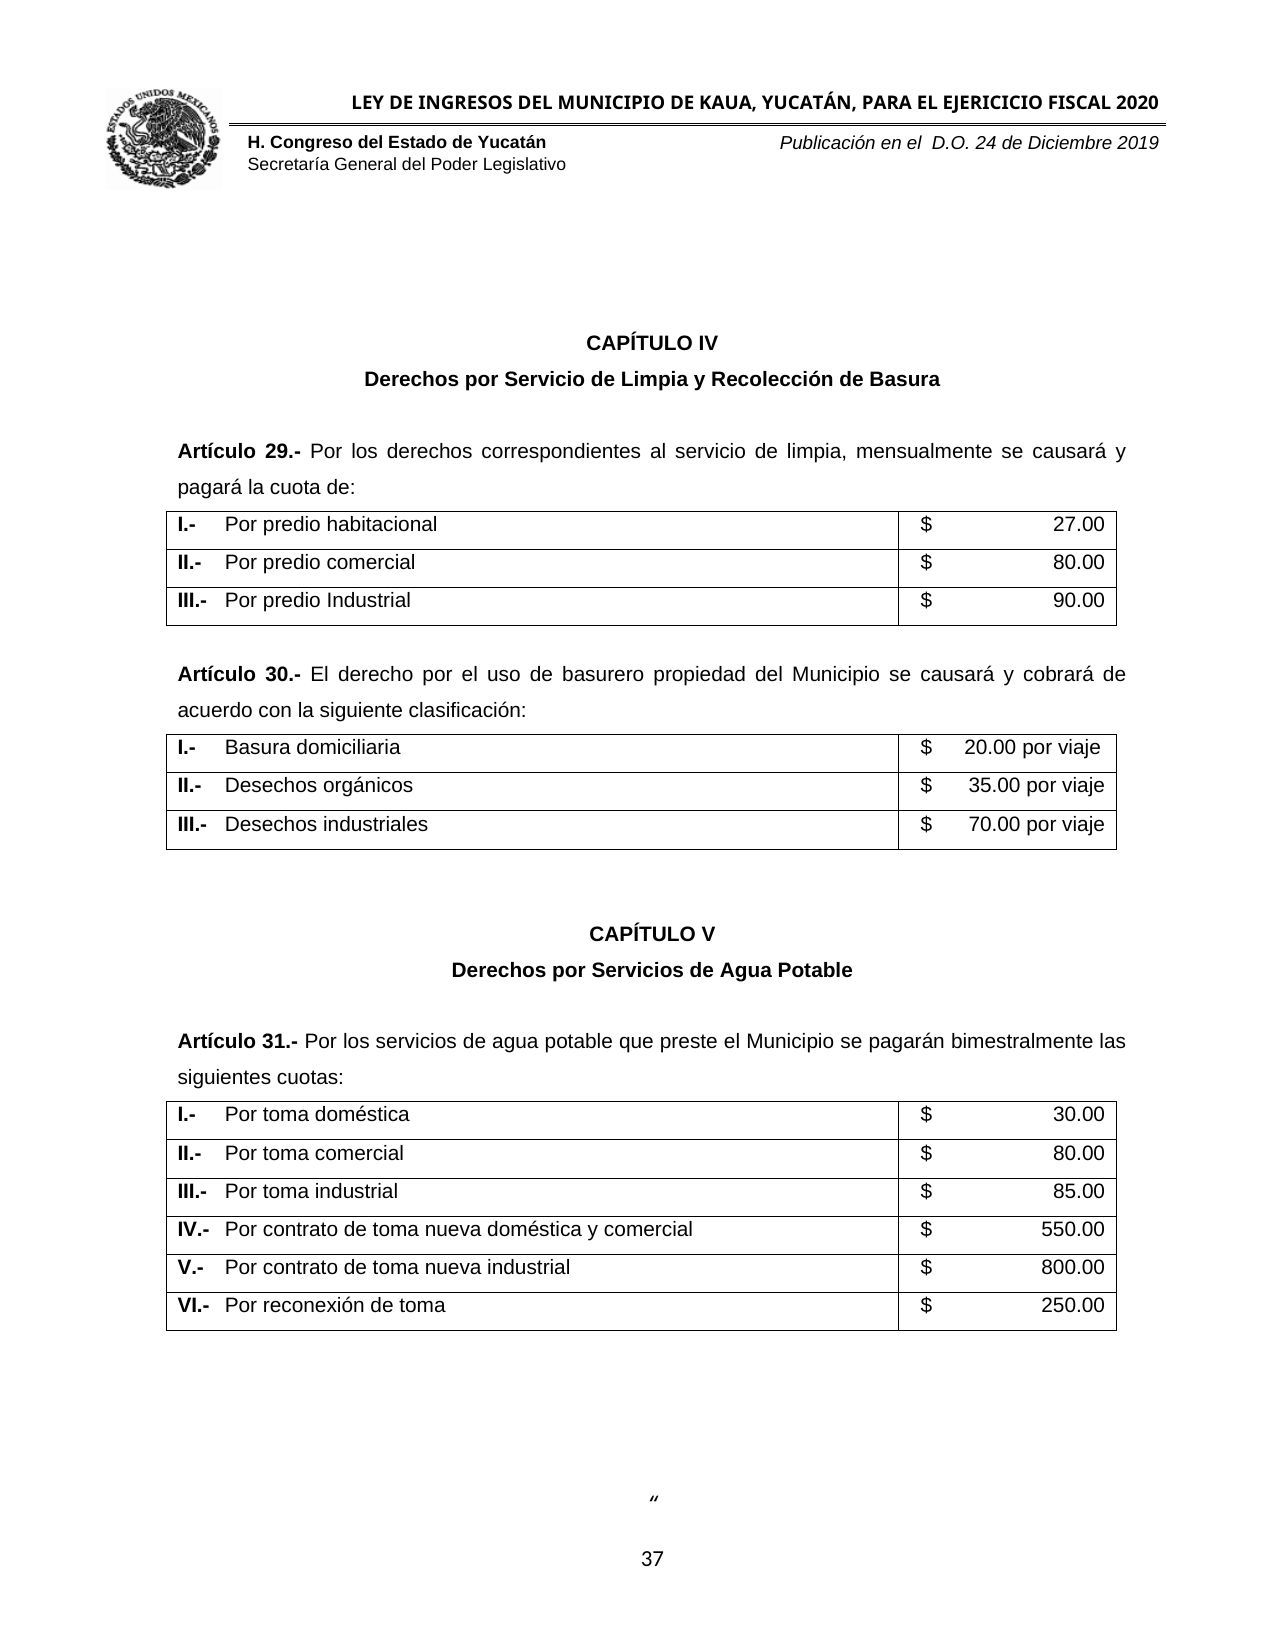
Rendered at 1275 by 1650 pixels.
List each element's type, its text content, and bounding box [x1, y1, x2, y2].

table_header 20.00 por viaje [943, 735, 1116, 772]
table_cell $ [899, 773, 943, 810]
table_cell Por reconexión de toma [167, 1293, 898, 1330]
text Derechos por Servicio de Limpia y Recolección de Basura [177, 367, 1127, 391]
text Artículo 31.- Por los servicios de agua potable que preste el Municipio se pagarán bimestralmente las siguientes cuotas: [177, 1029, 1127, 1089]
table_cell $ [899, 550, 943, 587]
table_header Por toma doméstica [167, 1102, 898, 1139]
table_header Por predio habitacional [167, 512, 898, 549]
table_cell $ [899, 1255, 943, 1292]
table_cell 90.00 [943, 588, 1116, 625]
text CAPÍTULO V [177, 921, 1127, 945]
table_cell $ [899, 588, 943, 625]
table_cell $ [899, 1140, 943, 1177]
table_header 27.00 [943, 512, 1116, 549]
table_cell $ [899, 1293, 943, 1330]
table_cell $ [899, 811, 943, 848]
table_header $ [899, 735, 943, 772]
table_cell Por toma industrial [167, 1179, 898, 1216]
text CAPÍTULO IV [177, 331, 1127, 355]
table_header $ [899, 1102, 943, 1139]
table_cell Por predio comercial [167, 550, 898, 587]
table_cell 250.00 [943, 1293, 1116, 1330]
table_cell 70.00 por viaje [943, 811, 1116, 848]
table_cell Por contrato de toma nueva doméstica y comercial [167, 1217, 898, 1254]
text Artículo 30.- El derecho por el uso de basurero propiedad del Municipio se causará y cobrará de acuerdo con la siguiente clasificación: [177, 662, 1127, 722]
table_cell Por toma comercial [167, 1140, 898, 1177]
table_header Basura domiciliaria [167, 735, 898, 772]
table_header 30.00 [943, 1102, 1116, 1139]
table_cell Por predio Industrial [167, 588, 898, 625]
table_cell 800.00 [943, 1255, 1116, 1292]
table_cell $ [899, 1179, 943, 1216]
table_cell Desechos industriales [167, 811, 898, 848]
table_cell Por contrato de toma nueva industrial [167, 1255, 898, 1292]
table_header $ [899, 512, 943, 549]
text Artículo 29.- Por los derechos correspondientes al servicio de limpia, mensualmente se causará y pagará la cuota de: [177, 439, 1127, 499]
table_cell 80.00 [943, 1140, 1116, 1177]
text Derechos por Servicios de Agua Potable [177, 957, 1127, 981]
table_cell 85.00 [943, 1179, 1116, 1216]
table_cell 35.00 por viaje [943, 773, 1116, 810]
table_cell Desechos orgánicos [167, 773, 898, 810]
table_cell $ [899, 1217, 943, 1254]
table_cell 80.00 [943, 550, 1116, 587]
table_cell 550.00 [943, 1217, 1116, 1254]
